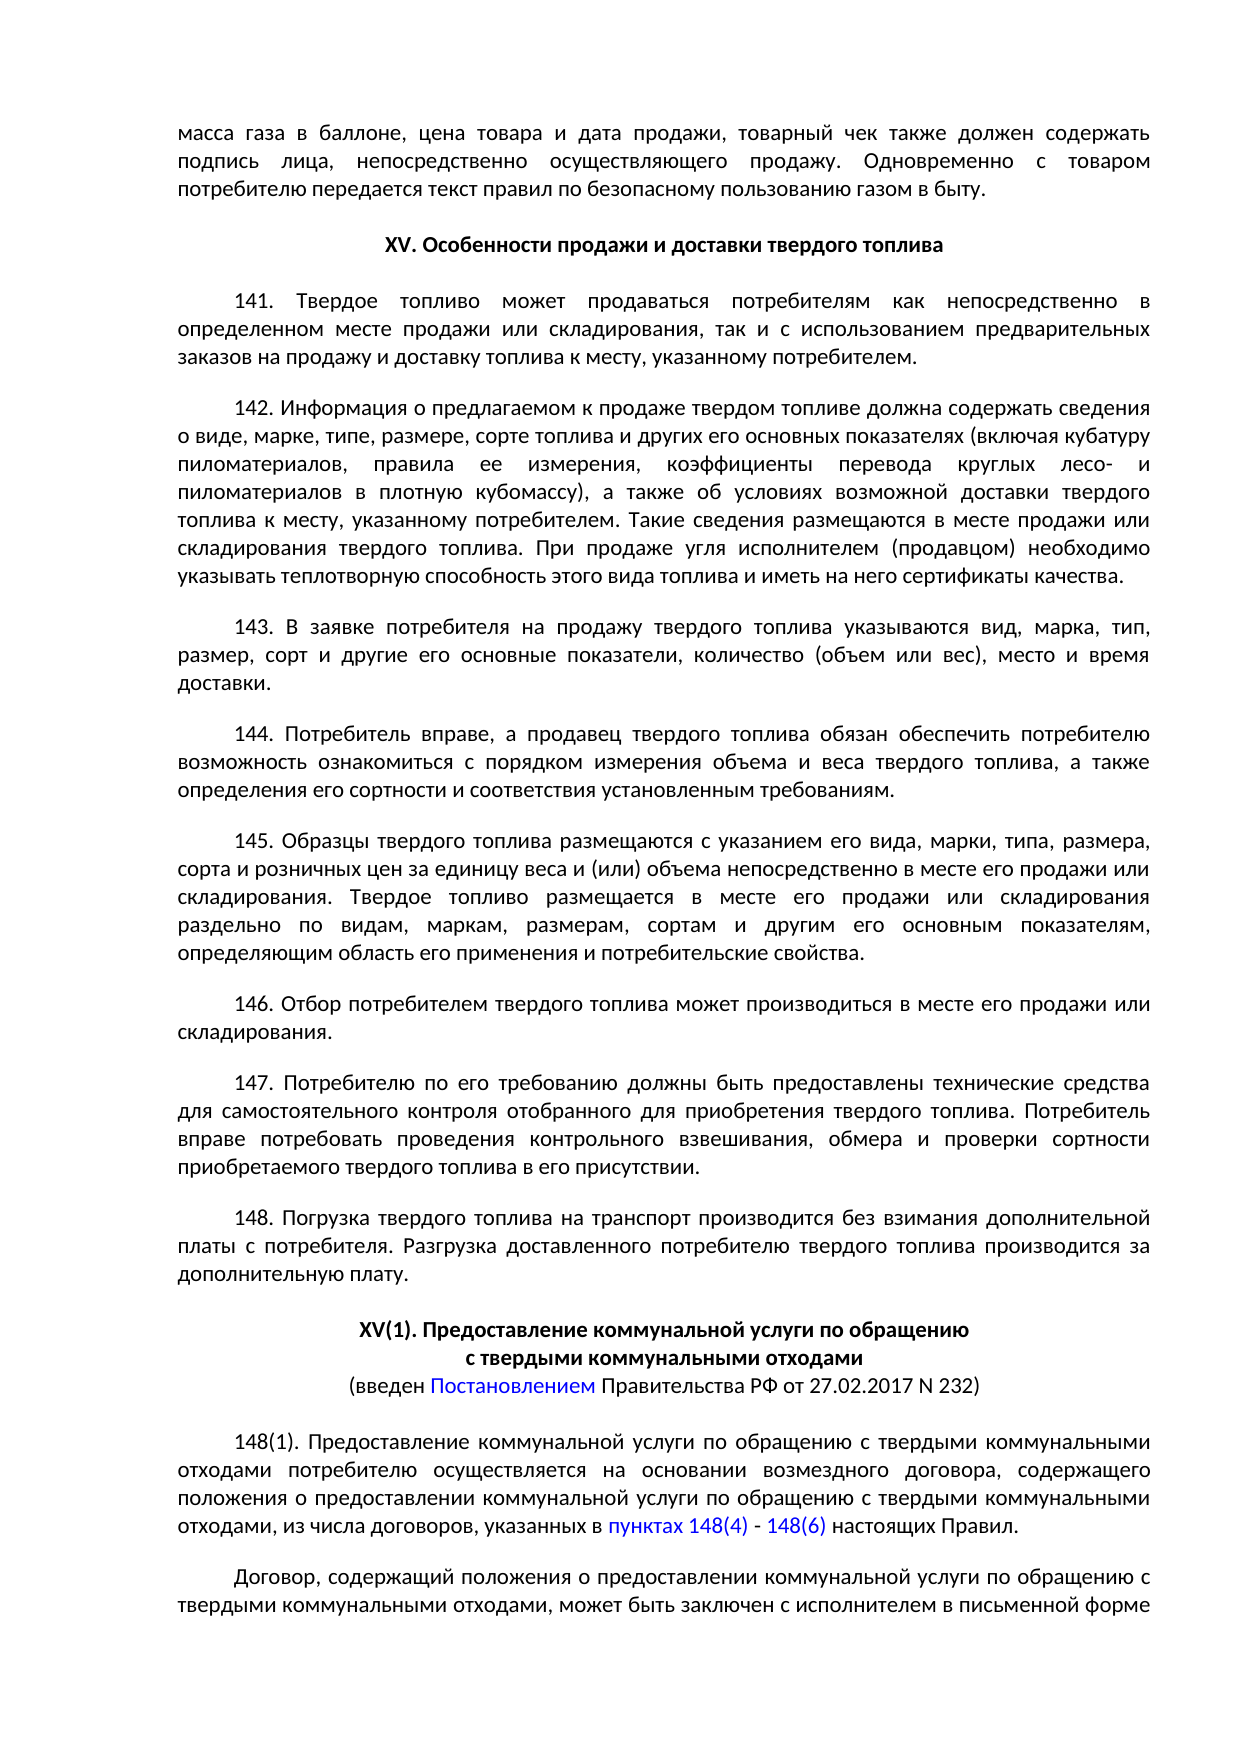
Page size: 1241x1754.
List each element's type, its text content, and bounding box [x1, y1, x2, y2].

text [177, 1562, 1152, 1618]
text 144. Потребитель вправе, а продавец твердого топлива обязан обеспечить потребителю возможность ознакомиться с порядком измерения объема и веса твердого топлива, а также определения его сортности и соответствия установленным требованиям. [177, 719, 1152, 803]
text 148(1). Предоставление коммунальной услуги по обращению с твердыми коммунальными отходами потребителю осуществляется на основании возмездного договора, содержащего положения о предоставлении коммунальной услуги по обращению с твердыми коммунальными отходами, из числа договоров, указанных в пунктах 148(4) - 148(6) настоящих Правил. [177, 1427, 1152, 1539]
text 148. Погрузка твердого топлива на транспорт производится без взимания дополнительной платы с потребителя. Разгрузка доставленного потребителю твердого топлива производится за дополнительную плату. [177, 1203, 1152, 1287]
text (введен Постановлением Правительства РФ от 27.02.2017 N 232) [177, 1371, 1152, 1399]
title XV. Особенности продажи и доставки твердого топлива [177, 230, 1152, 258]
text 143. В заявке потребителя на продажу твердого топлива указываются вид, марка, тип, размер, сорт и другие его основные показатели, количество (объем или вес), место и время доставки. [177, 612, 1152, 696]
text 142. Информация о предлагаемом к продаже твердом топливе должна содержать сведения о виде, марке, типе, размере, сорте топлива и других его основных показателях (включая кубатуру пиломатериалов, правила ее измерения, коэффициенты перевода круглых лесо- и пиломатериалов в плотную кубомассу), а также об условиях возможной доставки твердого топлива к месту, указанному потребителем. Такие сведения размещаются в месте продажи или складирования твердого топлива. При продаже угля исполнителем (продавцом) необходимо указывать теплотворную способность этого вида топлива и иметь на него сертификаты качества. [177, 393, 1152, 589]
text 141. Твердое топливо может продаваться потребителям как непосредственно в определенном месте продажи или складирования, так и с использованием предварительных заказов на продажу и доставку топлива к месту, указанному потребителем. [177, 286, 1152, 370]
text 145. Образцы твердого топлива размещаются с указанием его вида, марки, типа, размера, сорта и розничных цен за единицу веса и (или) объема непосредственно в месте его продажи или складирования. Твердое топливо размещается в месте его продажи или складирования раздельно по видам, маркам, размерам, сортам и другим его основным показателям, определяющим область его применения и потребительские свойства. [177, 826, 1152, 966]
title XV(1). Предоставление коммунальной услуги по обращению [177, 1315, 1152, 1343]
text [177, 118, 1152, 202]
text 147. Потребителю по его требованию должны быть предоставлены технические средства для самостоятельного контроля отобранного для приобретения твердого топлива. Потребитель вправе потребовать проведения контрольного взвешивания, обмера и проверки сортности приобретаемого твердого топлива в его присутствии. [177, 1068, 1152, 1180]
text 146. Отбор потребителем твердого топлива может производиться в месте его продажи или складирования. [177, 989, 1152, 1045]
title с твердыми коммунальными отходами [177, 1343, 1152, 1371]
